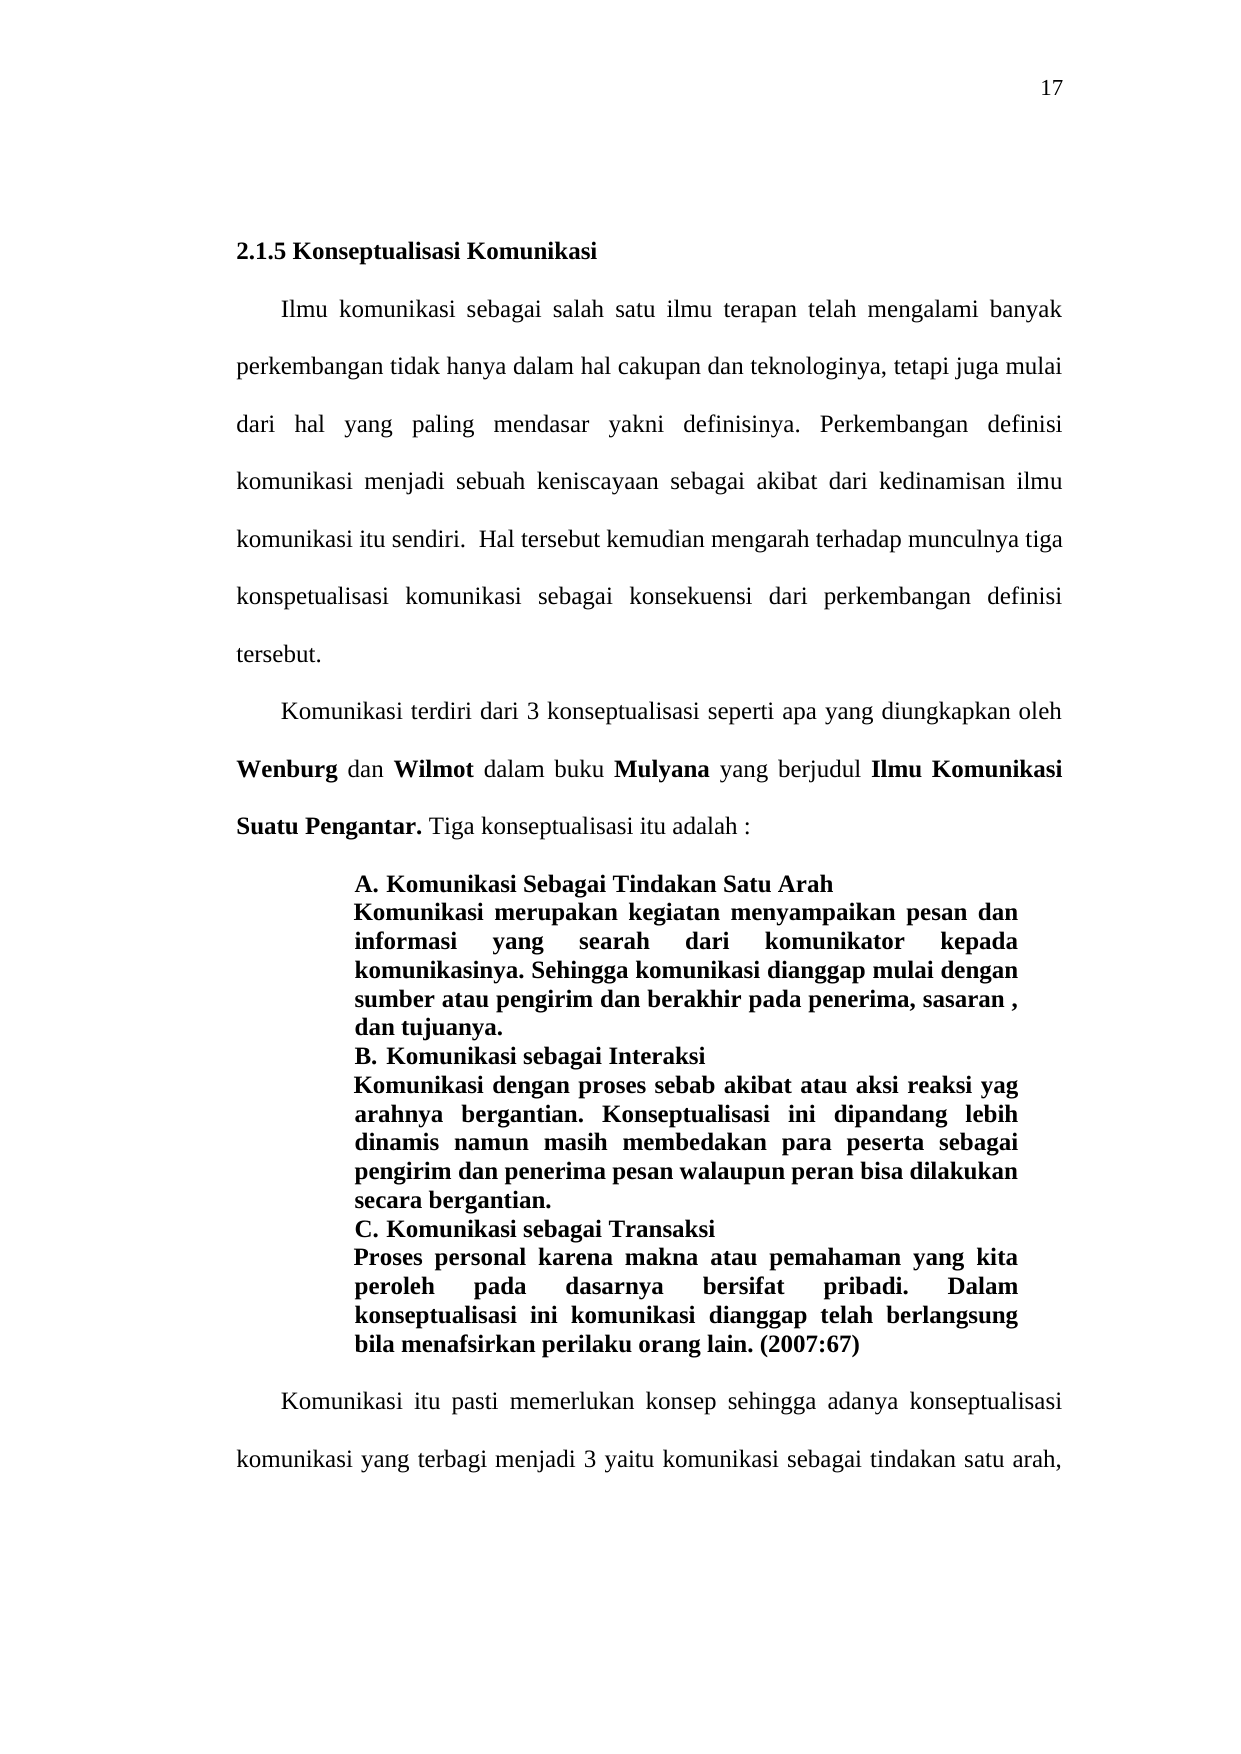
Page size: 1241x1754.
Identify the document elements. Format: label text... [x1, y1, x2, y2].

list Komunikasi sebagai Transaksi [349, 1214, 1019, 1242]
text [236, 1386, 1063, 1472]
text Komunikasi merupakan kegiatan menyampaikan pesan dan informasi yang searah dari komunikator kepada komunikasinya. Sehingga komunikasi dianggap mulai dengan sumber atau pengirim dan berakhir pada penerima, sasaran , dan tujuanya. [353, 897, 1019, 1041]
list Komunikasi sebagai Interaksi [349, 1041, 1019, 1070]
text Proses personal karena makna atau pemahaman yang kita peroleh pada dasarnya bersifat pribadi. Dalam konseptualisasi ini komunikasi dianggap telah berlangsung bila menafsirkan perilaku orang lain. (2007:67) [353, 1242, 1019, 1357]
text Ilmu komunikasi sebagai salah satu ilmu terapan telah mengalami banyak perkembangan tidak hanya dalam hal cakupan dan teknologinya, tetapi juga mulai dari hal yang paling mendasar yakni definisinya. Perkembangan definisi komunikasi menjadi sebuah keniscayaan sebagai akibat dari kedinamisan ilmu komunikasi itu sendiri. Hal tersebut kemudian mengarah terhadap munculnya tiga konspetualisasi komunikasi sebagai konsekuensi dari perkembangan definisi tersebut. [236, 294, 1063, 667]
list Komunikasi Sebagai Tindakan Satu Arah [349, 869, 1019, 897]
text Komunikasi dengan proses sebab akibat atau aksi reaksi yag arahnya bergantian. Konseptualisasi ini dipandang lebih dinamis namun masih membedakan para peserta sebagai pengirim dan penerima pesan walaupun peran bisa dilakukan secara bergantian. [353, 1070, 1019, 1214]
text Komunikasi terdiri dari 3 konseptualisasi seperti apa yang diungkapkan oleh Wenburg dan Wilmot dalam buku Mulyana yang berjudul Ilmu Komunikasi Suatu Pengantar. Tiga konseptualisasi itu adalah : [236, 696, 1063, 840]
text 2.1.5 Konseptualisasi Komunikasi [236, 236, 1063, 265]
